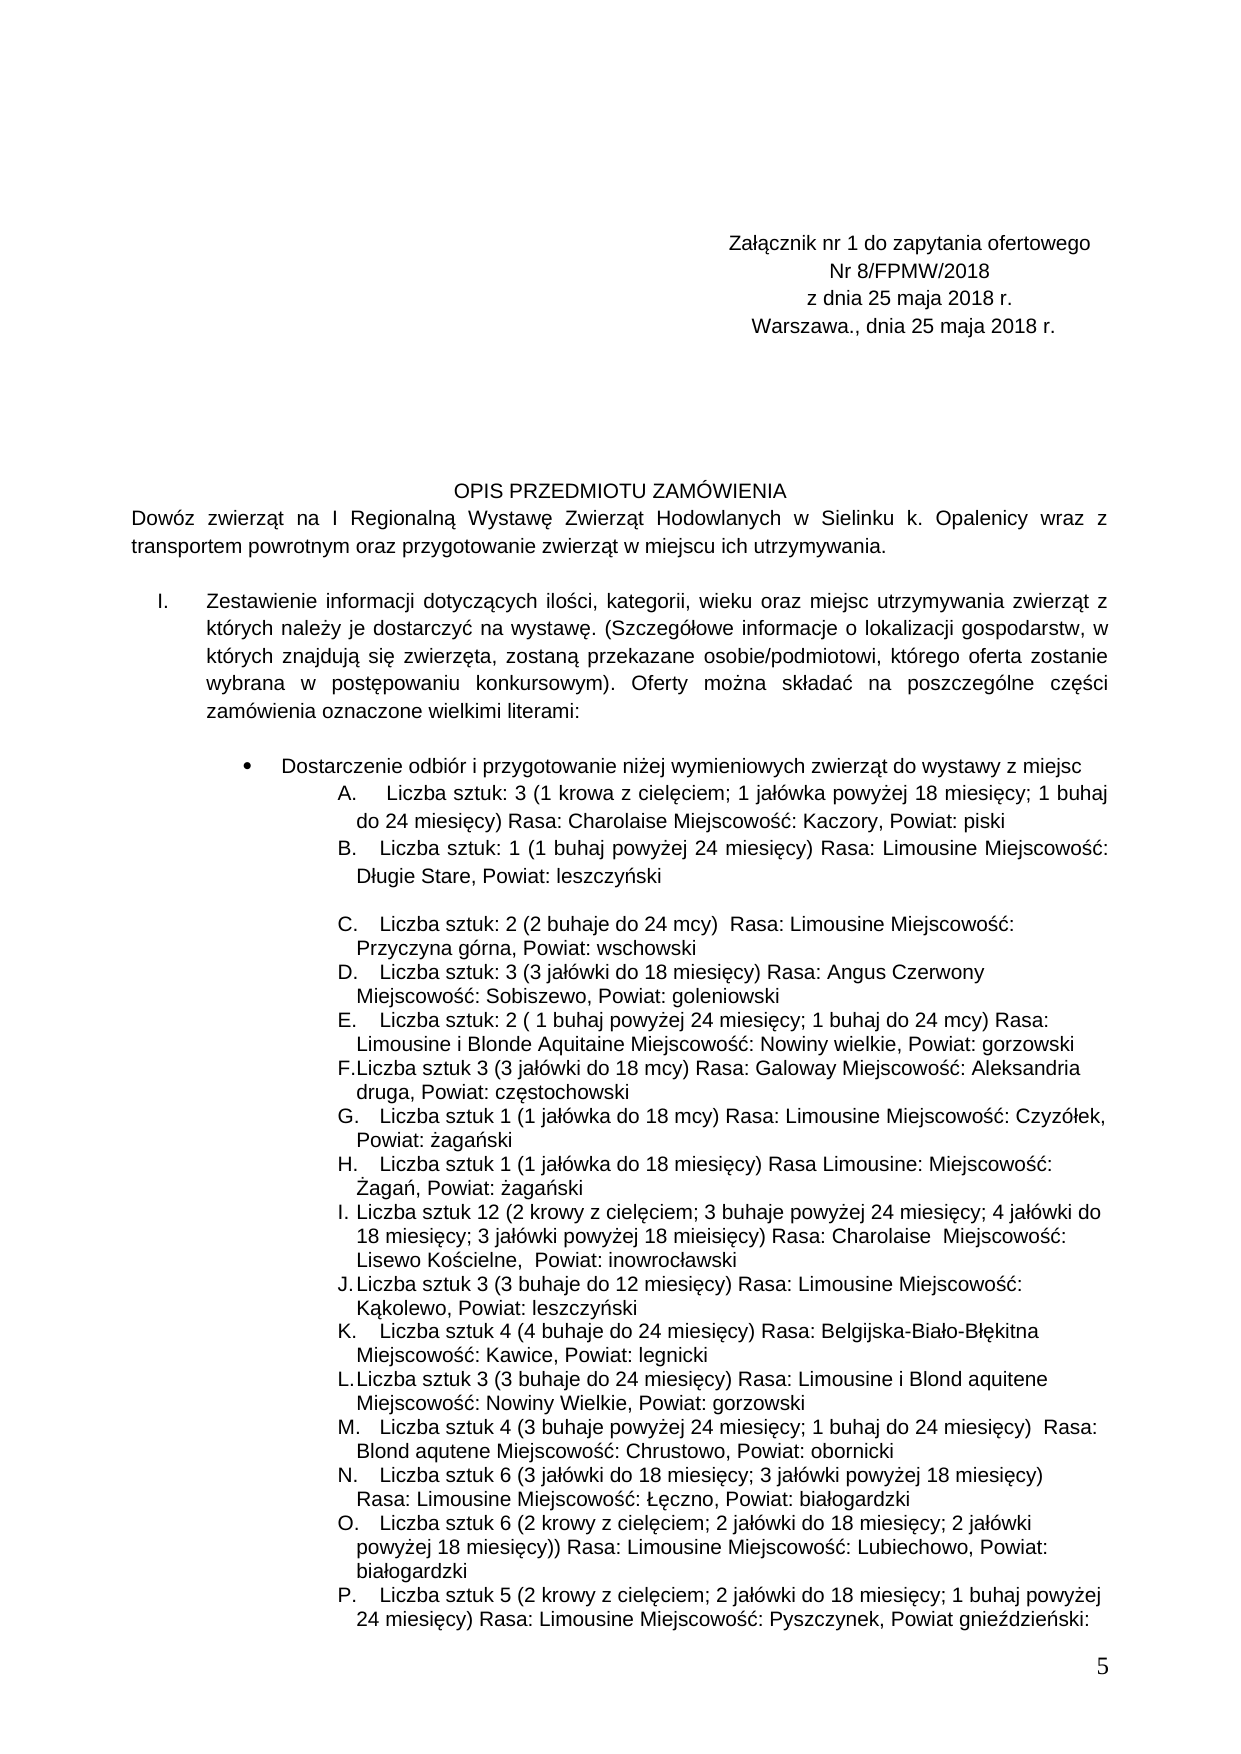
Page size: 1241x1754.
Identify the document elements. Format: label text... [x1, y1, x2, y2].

list Dostarczenie odbiór i przygotowanie niżej wymieniowych zwierząt do wystawy z miejsc [244, 754, 1109, 778]
list Zestawienie informacji dotyczących ilości, kategorii, wieku oraz miejsc utrzymywania zwierząt z których należy je dostarczyć na wystawę. (Szczegółowe informacje o lokalizacji gospodarstw, w których znajdują się zwierzęta, zostaną przekazane osobie/podmiotowi, którego oferta zostanie wybrana w postępowaniu konkursowym). Oferty można składać na poszczególne części zamówienia oznaczone wielkimi literami: [169, 589, 1109, 723]
list z dnia 25 maja 2018 r. [710, 286, 1109, 310]
list Liczba sztuk 6 (3 jałówki do 18 miesięcy; 3 jałówki powyżej 18 miesięcy) Rasa: Limousine Miejscowość: Łęczno, Powiat: białogardzki [337, 1463, 1109, 1511]
list Liczba sztuk 6 (2 krowy z cielęciem; 2 jałówki do 18 miesięcy; 2 jałówki powyżej 18 miesięcy)) Rasa: Limousine Miejscowość: Lubiechowo, Powiat: białogardzki [337, 1511, 1109, 1583]
list OPIS PRZEDMIOTU ZAMÓWIENIA [131, 479, 1109, 503]
list Liczba sztuk 4 (4 buhaje do 24 miesięcy) Rasa: Belgijska-Biało-Błękitna Miejscowość: Kawice, Powiat: legnicki [337, 1319, 1109, 1367]
list Liczba sztuk: 3 (1 krowa z cielęciem; 1 jałówka powyżej 18 miesięcy; 1 buhaj do 24 miesięcy) Rasa: Charolaise Miejscowość: Kaczory, Powiat: piski [337, 781, 1109, 833]
list Liczba sztuk: 2 ( 1 buhaj powyżej 24 miesięcy; 1 buhaj do 24 mcy) Rasa: Limousine i Blonde Aquitaine Miejscowość: Nowiny wielkie, Powiat: gorzowski [337, 1008, 1109, 1056]
list Liczba sztuk 1 (1 jałówka do 18 mcy) Rasa: Limousine Miejscowość: Czyzółek, Powiat: żagański [337, 1104, 1109, 1152]
list Dowóz zwierząt na I Regionalną Wystawę Zwierząt Hodowlanych w Sielinku k. Opalenicy wraz z transportem powrotnym oraz przygotowanie zwierząt w miejscu ich utrzymywania. [131, 506, 1109, 558]
list Warszawa., dnia 25 maja 2018 r. [131, 314, 1109, 338]
list Liczba sztuk: 1 (1 buhaj powyżej 24 miesięcy) Rasa: Limousine Miejscowość: Długie Stare, Powiat: leszczyński [337, 836, 1109, 888]
list Liczba sztuk 3 (3 jałówki do 18 mcy) Rasa: Galoway Miejscowość: Aleksandria druga, Powiat: częstochowski [337, 1056, 1109, 1104]
list Liczba sztuk 12 (2 krowy z cielęciem; 3 buhaje powyżej 24 miesięcy; 4 jałówki do 18 miesięcy; 3 jałówki powyżej 18 mieisięcy) Rasa: Charolaise Miejscowość: Lisewo Kościelne, Powiat: inowrocławski [337, 1199, 1109, 1271]
list Liczba sztuk 1 (1 jałówka do 18 miesięcy) Rasa Limousine: Miejscowość: Żagań, Powiat: żagański [337, 1152, 1109, 1199]
list Liczba sztuk 5 (2 krowy z cielęciem; 2 jałówki do 18 miesięcy; 1 buhaj powyżej 24 miesięcy) Rasa: Limousine Miejscowość: Pyszczynek, Powiat gnieździeński: [337, 1583, 1109, 1631]
list Liczba sztuk 3 (3 buhaje do 24 miesięcy) Rasa: Limousine i Blond aquitene Miejscowość: Nowiny Wielkie, Powiat: gorzowski [337, 1367, 1109, 1415]
list Liczba sztuk: 2 (2 buhaje do 24 mcy) Rasa: Limousine Miejscowość: Przyczyna górna, Powiat: wschowski [337, 912, 1109, 960]
list Liczba sztuk 4 (3 buhaje powyżej 24 miesięcy; 1 buhaj do 24 miesięcy) Rasa: Blond aqutene Miejscowość: Chrustowo, Powiat: obornicki [337, 1415, 1109, 1463]
list Załącznik nr 1 do zapytania ofertowego [710, 231, 1109, 255]
list Nr 8/FPMW/2018 [710, 259, 1109, 283]
list Liczba sztuk 3 (3 buhaje do 12 miesięcy) Rasa: Limousine Miejscowość: Kąkolewo, Powiat: leszczyński [337, 1271, 1109, 1319]
list Liczba sztuk: 3 (3 jałówki do 18 miesięcy) Rasa: Angus Czerwony Miejscowość: Sobiszewo, Powiat: goleniowski [337, 960, 1109, 1008]
